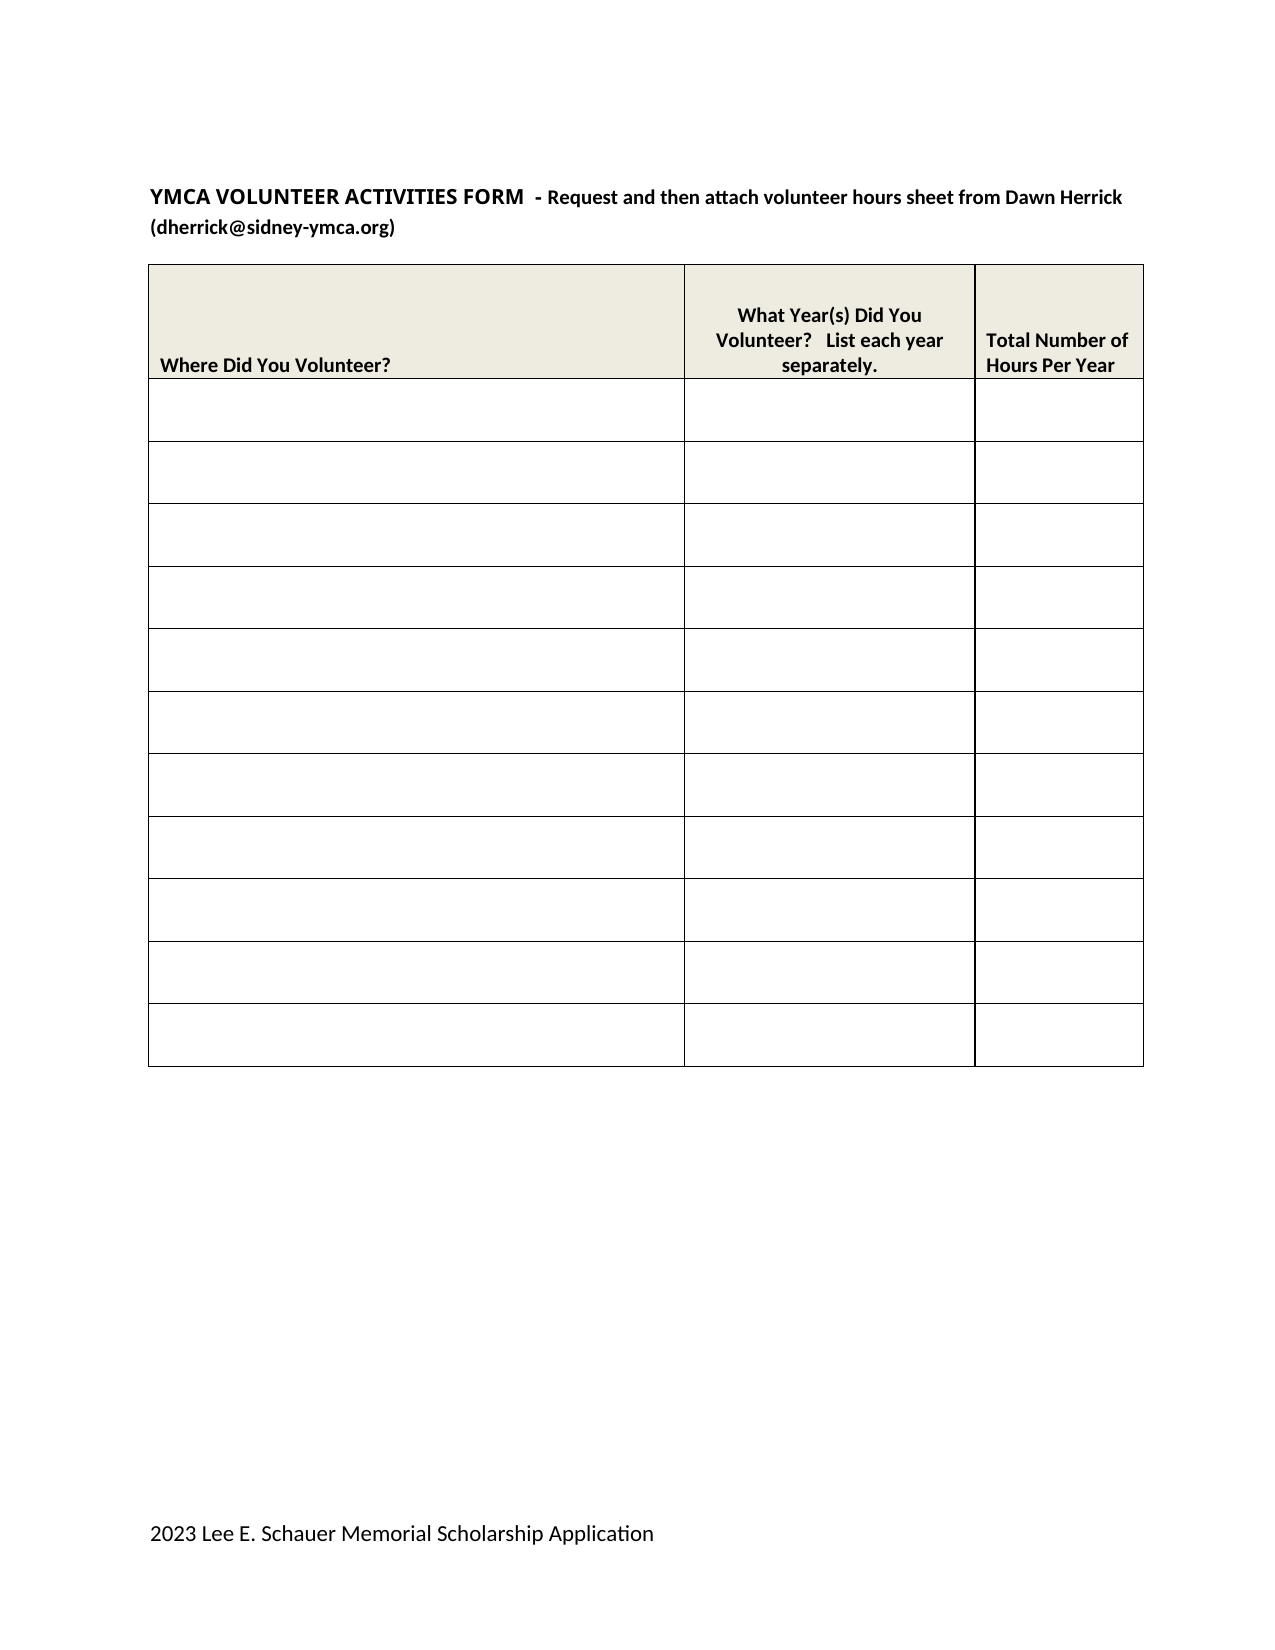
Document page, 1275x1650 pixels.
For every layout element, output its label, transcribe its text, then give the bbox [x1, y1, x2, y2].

table_cell [685, 754, 974, 816]
table_cell [685, 692, 974, 753]
table_header Where Did You Volunteer? [149, 265, 684, 378]
table_cell [149, 567, 684, 628]
table_header Total Number of Hours Per Year [976, 265, 1143, 378]
table_cell [149, 379, 684, 441]
table_cell [149, 629, 684, 691]
table_cell [976, 567, 1143, 628]
table_cell [685, 817, 974, 878]
table_cell [976, 692, 1143, 753]
table_cell [976, 504, 1143, 566]
table_cell [149, 817, 684, 878]
table_header What Year(s) Did You Volunteer? List each year separately. [685, 265, 974, 378]
table_cell [976, 1004, 1143, 1066]
table_cell [976, 442, 1143, 503]
table_cell [685, 629, 974, 691]
table_cell [976, 754, 1143, 816]
table_cell [685, 942, 974, 1003]
table_cell [685, 567, 974, 628]
table_cell [685, 379, 974, 441]
table_cell [976, 879, 1143, 941]
table_cell [976, 379, 1143, 441]
table_cell [149, 504, 684, 566]
table_cell [149, 879, 684, 941]
table_cell [149, 692, 684, 753]
table_cell [976, 817, 1143, 878]
table_cell [149, 942, 684, 1003]
table_cell [685, 1004, 974, 1066]
table_cell [685, 442, 974, 503]
table_cell [149, 1004, 684, 1066]
table_cell [976, 942, 1143, 1003]
table_cell [149, 754, 684, 816]
table_cell [149, 442, 684, 503]
table_cell [685, 504, 974, 566]
table_cell [685, 879, 974, 941]
text YMCA VOLUNTEER ACTIVITIES FORM - Request and then attach volunteer hours sheet from Dawn Herrick (dherrick@sidney-ymca.org) [150, 182, 1125, 239]
table_cell [976, 629, 1143, 691]
